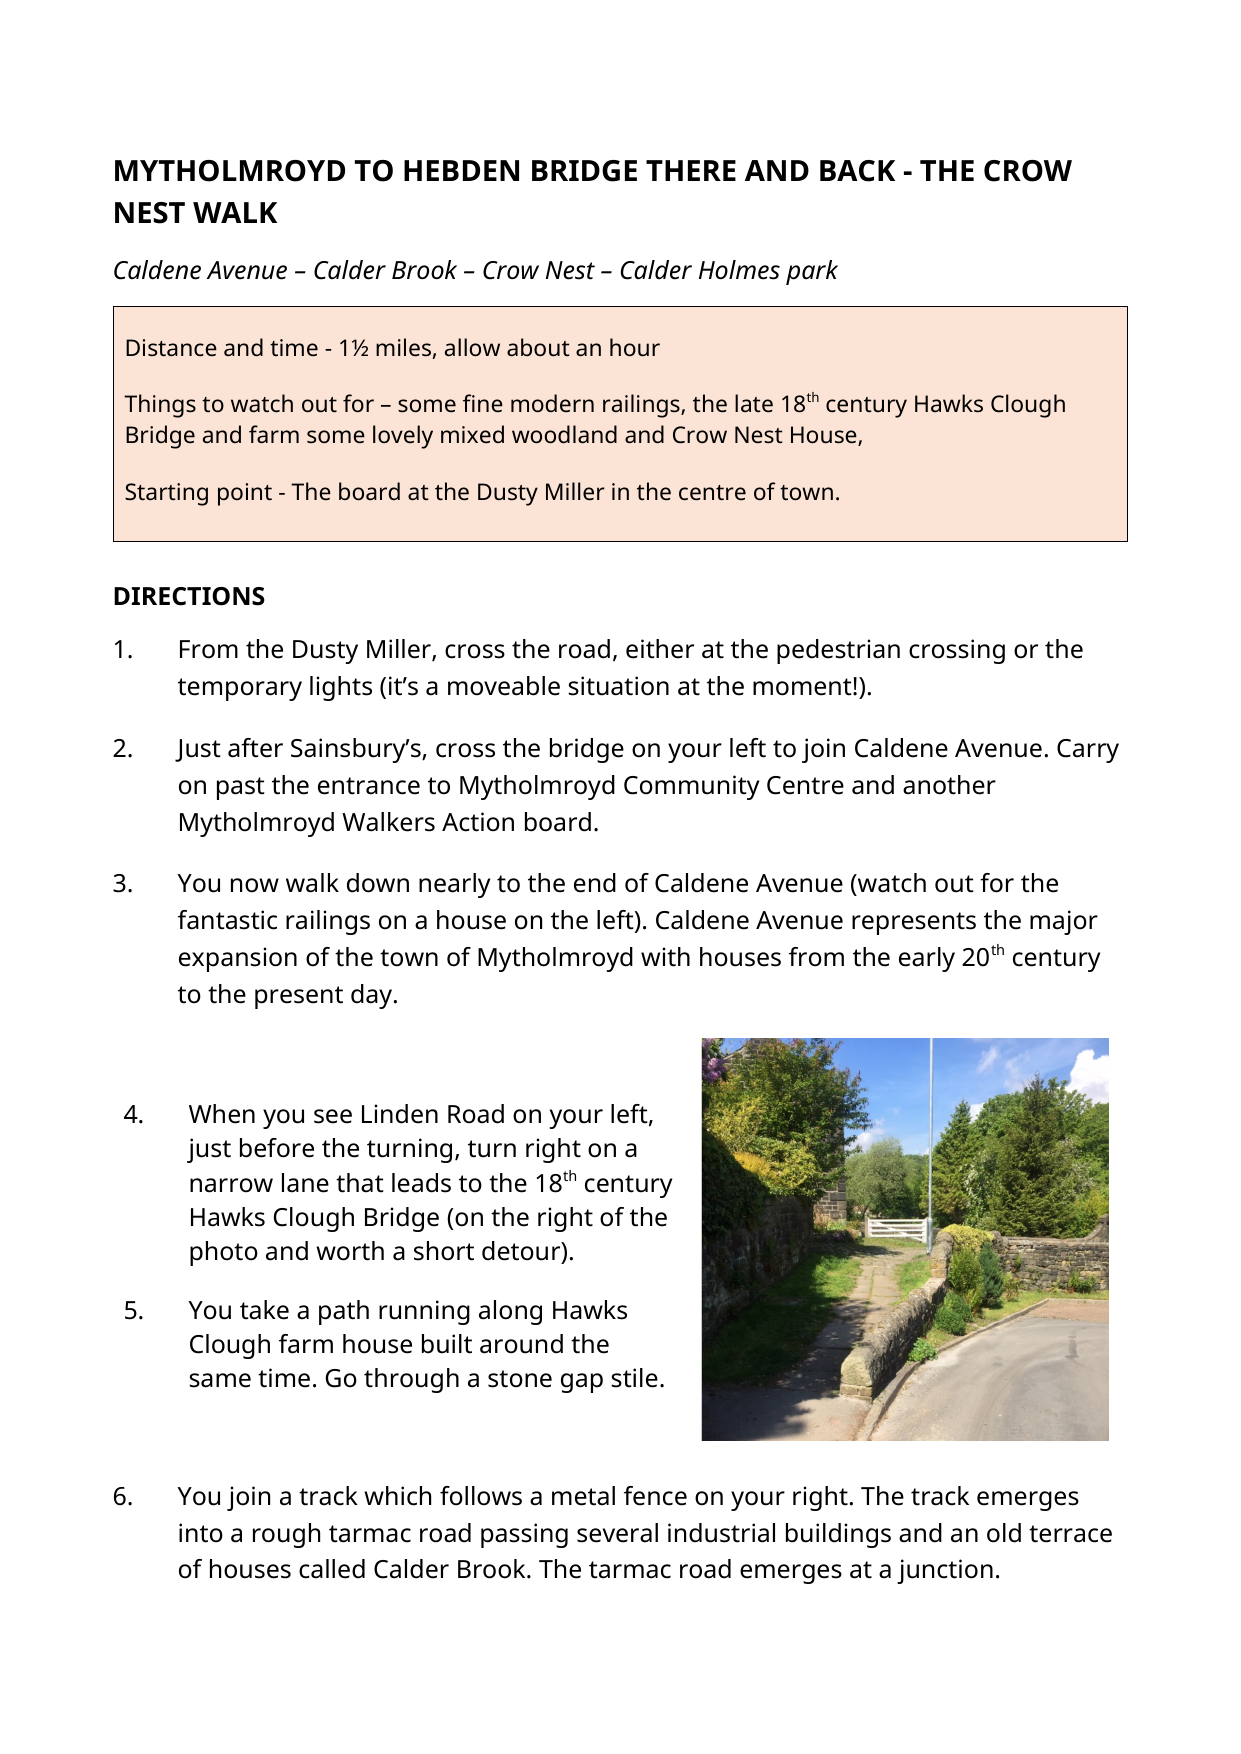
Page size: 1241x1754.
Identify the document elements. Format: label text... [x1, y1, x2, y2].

list From the Dusty Miller, cross the road, either at the pedestrian crossing or the temporary lights (it’s a moveable situation at the moment!). [112, 632, 1128, 703]
list You join a track which follows a metal fence on your right. The track emerges into a rough tarmac road passing several industrial buildings and an old terrace of houses called Calder Brook. The tarmac road emerges at a junction. [112, 1479, 1128, 1586]
list Just after Sainsbury’s, cross the bridge on your left to join Caldene Avenue. Carry on past the entrance to Mytholmroyd Community Centre and another Mytholmroyd Walkers Action board. [112, 731, 1128, 838]
text DIRECTIONS [112, 542, 1128, 613]
text Caldene Avenue – Calder Brook – Crow Nest – Calder Holmes park [112, 252, 1128, 286]
picture [702, 1038, 1109, 1441]
table_header When you see Linden Road on your left, just before the turning, turn right on a narrow lane that leads to the 18th century Hawks Clough Bridge (on the right of the photo and worth a short detour). You take a path running along Hawks Clough farm house built around the same time. Go through a stone gap stile. [112, 1038, 688, 1479]
table_header Distance and time - 1½ miles, allow about an hour Things to watch out for – some fine modern railings, the late 18th century Hawks Clough Bridge and farm some lovely mixed woodland and Crow Nest House, Starting point - The board at the Dusty Miller in the centre of town. [114, 307, 1127, 541]
table_header [688, 1038, 1127, 1479]
list You now walk down nearly to the end of Caldene Avenue (watch out for the fantastic railings on a house on the left). Caldene Avenue represents the major expansion of the town of Mytholmroyd with houses from the early 20th century to the present day. [112, 866, 1128, 1010]
text MYTHOLMROYD TO HEBDEN BRIDGE THERE AND BACK - THE CROW NEST WALK [112, 150, 1128, 232]
